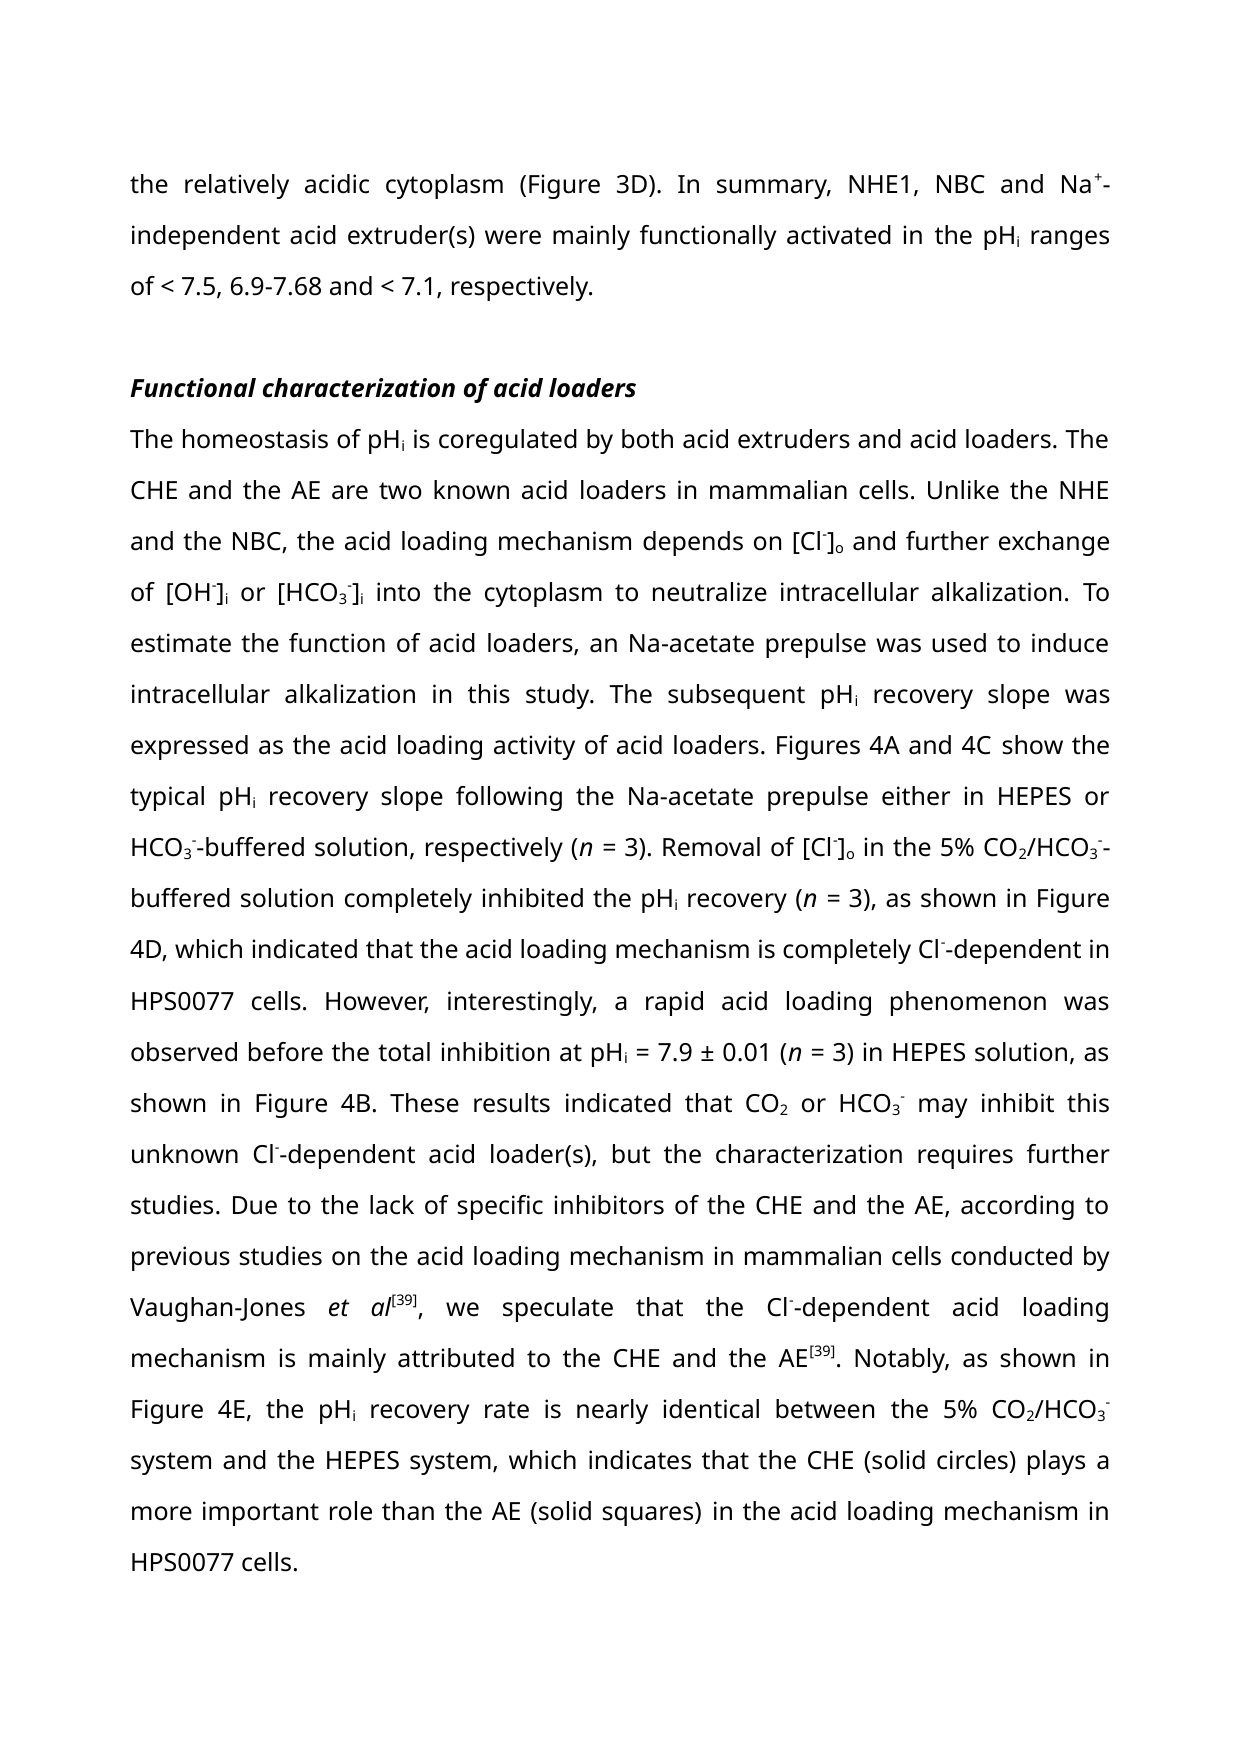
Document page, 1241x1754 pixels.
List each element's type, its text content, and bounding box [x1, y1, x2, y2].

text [130, 167, 1110, 303]
text The homeostasis of pHi is coregulated by both acid extruders and acid loaders. The CHE and the AE are two known acid loaders in mammalian cells. Unlike the NHE and the NBC, the acid loading mechanism depends on [Cl-]o and further exchange of [OH-]i or [HCO3-]i into the cytoplasm to neutralize intracellular alkalization. To estimate the function of acid loaders, an Na-acetate prepulse was used to induce intracellular alkalization in this study. The subsequent pHi recovery slope was expressed as the acid loading activity of acid loaders. Figures 4A and 4C show the typical pHi recovery slope following the Na-acetate prepulse either in HEPES or HCO3--buffered solution, respectively (n = 3). Removal of [Cl-]o in the 5% CO2/HCO3--buffered solution completely inhibited the pHi recovery (n = 3), as shown in Figure 4D, which indicated that the acid loading mechanism is completely Cl--dependent in HPS0077 cells. However, interestingly, a rapid acid loading phenomenon was observed before the total inhibition at pHi = 7.9 ± 0.01 (n = 3) in HEPES solution, as shown in Figure 4B. These results indicated that CO2 or HCO3- may inhibit this unknown Cl--dependent acid loader(s), but the characterization requires further studies. Due to the lack of specific inhibitors of the CHE and the AE, according to previous studies on the acid loading mechanism in mammalian cells conducted by Vaughan-Jones et al[39], we speculate that the Cl--dependent acid loading mechanism is mainly attributed to the CHE and the AE[39]. Notably, as shown in Figure 4E, the pHi recovery rate is nearly identical between the 5% CO2/HCO3- system and the HEPES system, which indicates that the CHE (solid circles) plays a more important role than the AE (solid squares) in the acid loading mechanism in HPS0077 cells. [130, 422, 1110, 1579]
text Functional characterization of acid loaders [130, 371, 1110, 405]
